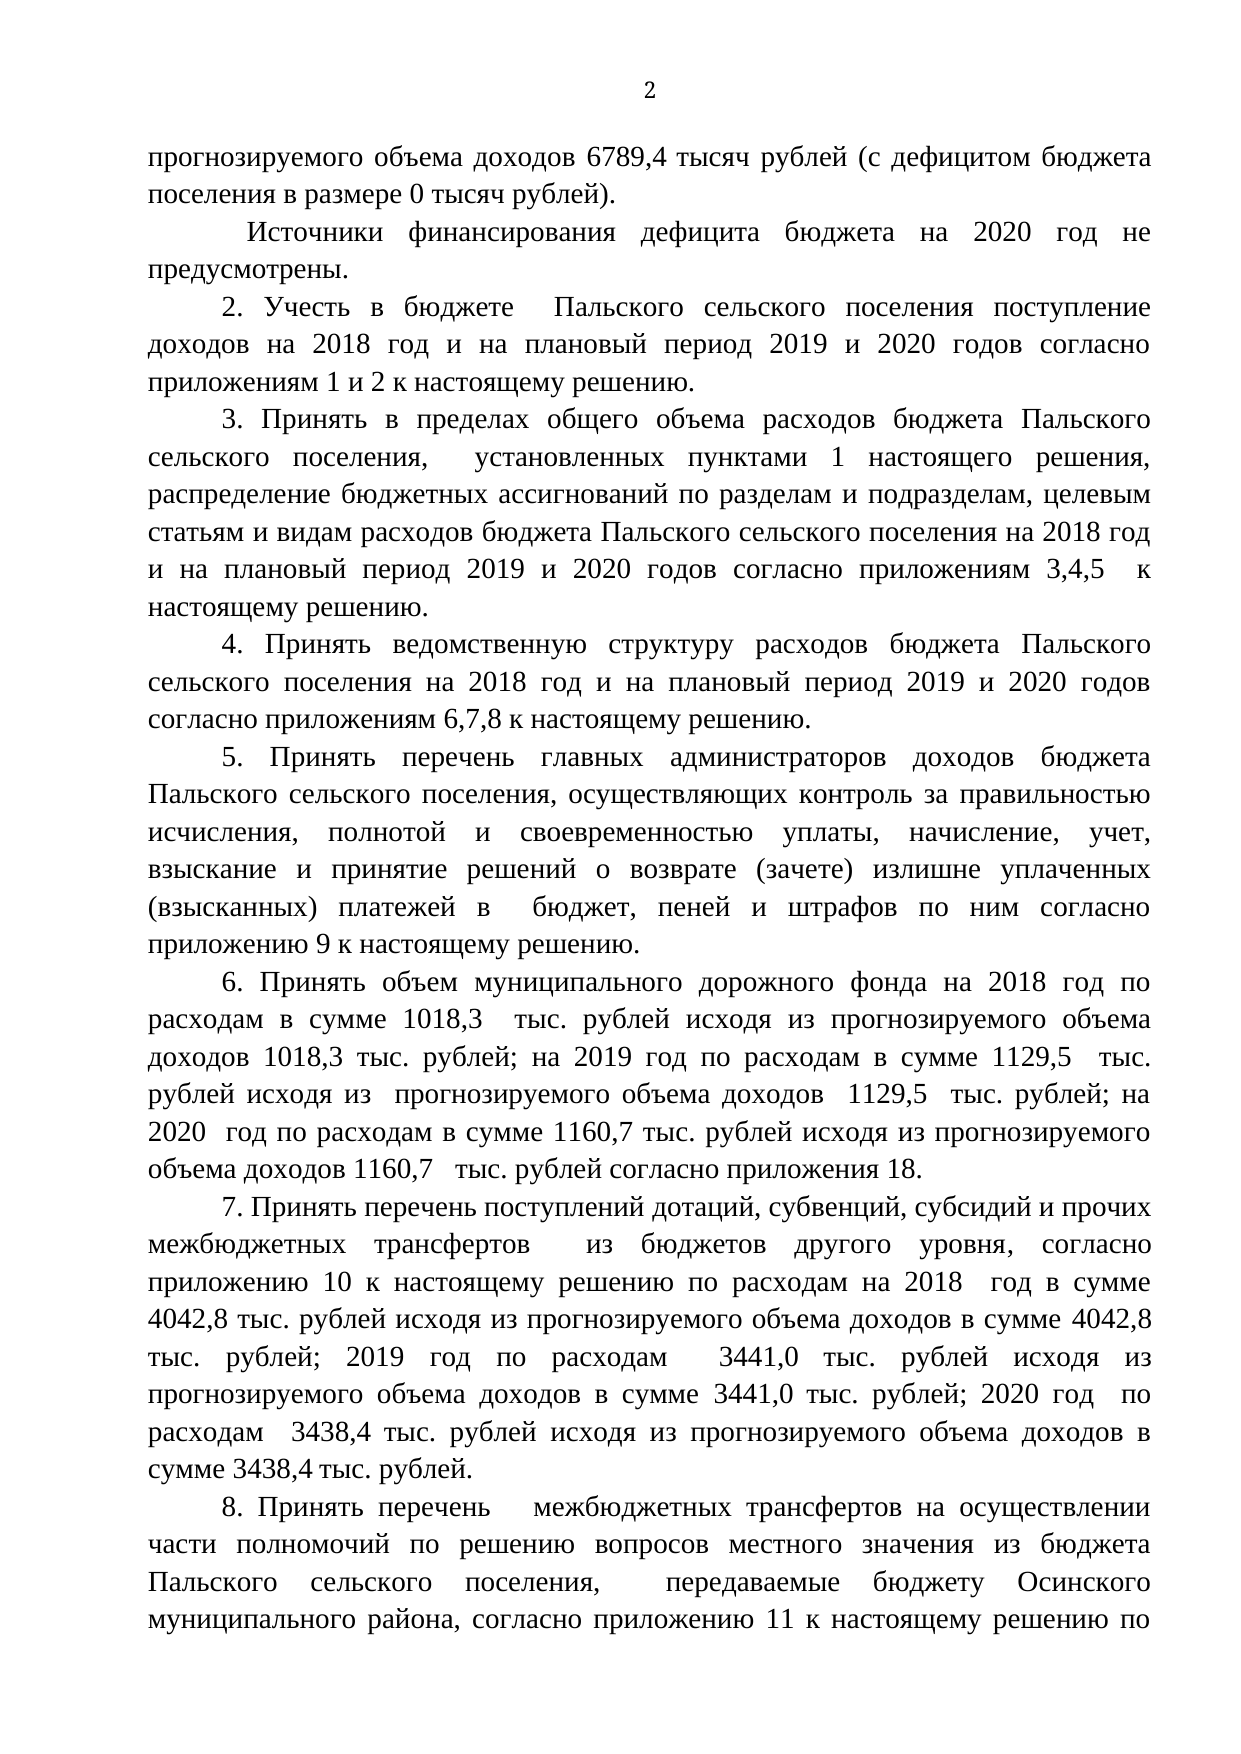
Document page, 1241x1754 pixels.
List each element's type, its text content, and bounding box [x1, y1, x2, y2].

text 6. Принять объем муниципального дорожного фонда на 2018 год по расходам в сумме 1018,3 тыс. рублей исходя из прогнозируемого объема доходов 1018,3 тыс. рублей; на 2019 год по расходам в сумме 1129,5 тыс. рублей исходя из прогнозируемого объема доходов 1129,5 тыс. рублей; на 2020 год по расходам в сумме 1160,7 тыс. рублей исходя из прогнозируемого объема доходов 1160,7 тыс. рублей согласно приложения 18. [148, 961, 1152, 1186]
text 2. Учесть в бюджете Пальского сельского поселения поступление доходов на 2018 год и на плановый период 2019 и 2020 годов согласно приложениям 1 и 2 к настоящему решению. [148, 286, 1152, 399]
text 5. Принять перечень главных администраторов доходов бюджета Пальского сельского поселения, осуществляющих контроль за правильностью исчисления, полнотой и своевременностью уплаты, начисление, учет, взыскание и принятие решений о возврате (зачете) излишне уплаченных (взысканных) платежей в бюджет, пеней и штрафов по ним согласно приложению 9 к настоящему решению. [148, 736, 1152, 961]
text 3. Принять в пределах общего объема расходов бюджета Пальского сельского поселения, установленных пунктами 1 настоящего решения, распределение бюджетных ассигнований по разделам и подразделам, целевым статьям и видам расходов бюджета Пальского сельского поселения на 2018 год и на плановый период 2019 и 2020 годов согласно приложениям 3,4,5 к настоящему решению. [148, 399, 1152, 624]
text 4. Принять ведомственную структуру расходов бюджета Пальского сельского поселения на 2018 год и на плановый период 2019 и 2020 годов согласно приложениям 6,7,8 к настоящему решению. [148, 624, 1152, 736]
text Источники финансирования дефицита бюджета на 2020 год не предусмотрены. [148, 211, 1152, 286]
text 7. Принять перечень поступлений дотаций, субвенций, субсидий и прочих межбюджетных трансфертов из бюджетов другого уровня, согласно приложению 10 к настоящему решению по расходам на 2018 год в сумме 4042,8 тыс. рублей исходя из прогнозируемого объема доходов в сумме 4042,8 тыс. рублей; 2019 год по расходам 3441,0 тыс. рублей исходя из прогнозируемого объема доходов в сумме 3441,0 тыс. рублей; 2020 год по расходам 3438,4 тыс. рублей исходя из прогнозируемого объема доходов в сумме 3438,4 тыс. рублей. [148, 1186, 1152, 1486]
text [148, 1486, 1152, 1636]
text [148, 136, 1152, 211]
